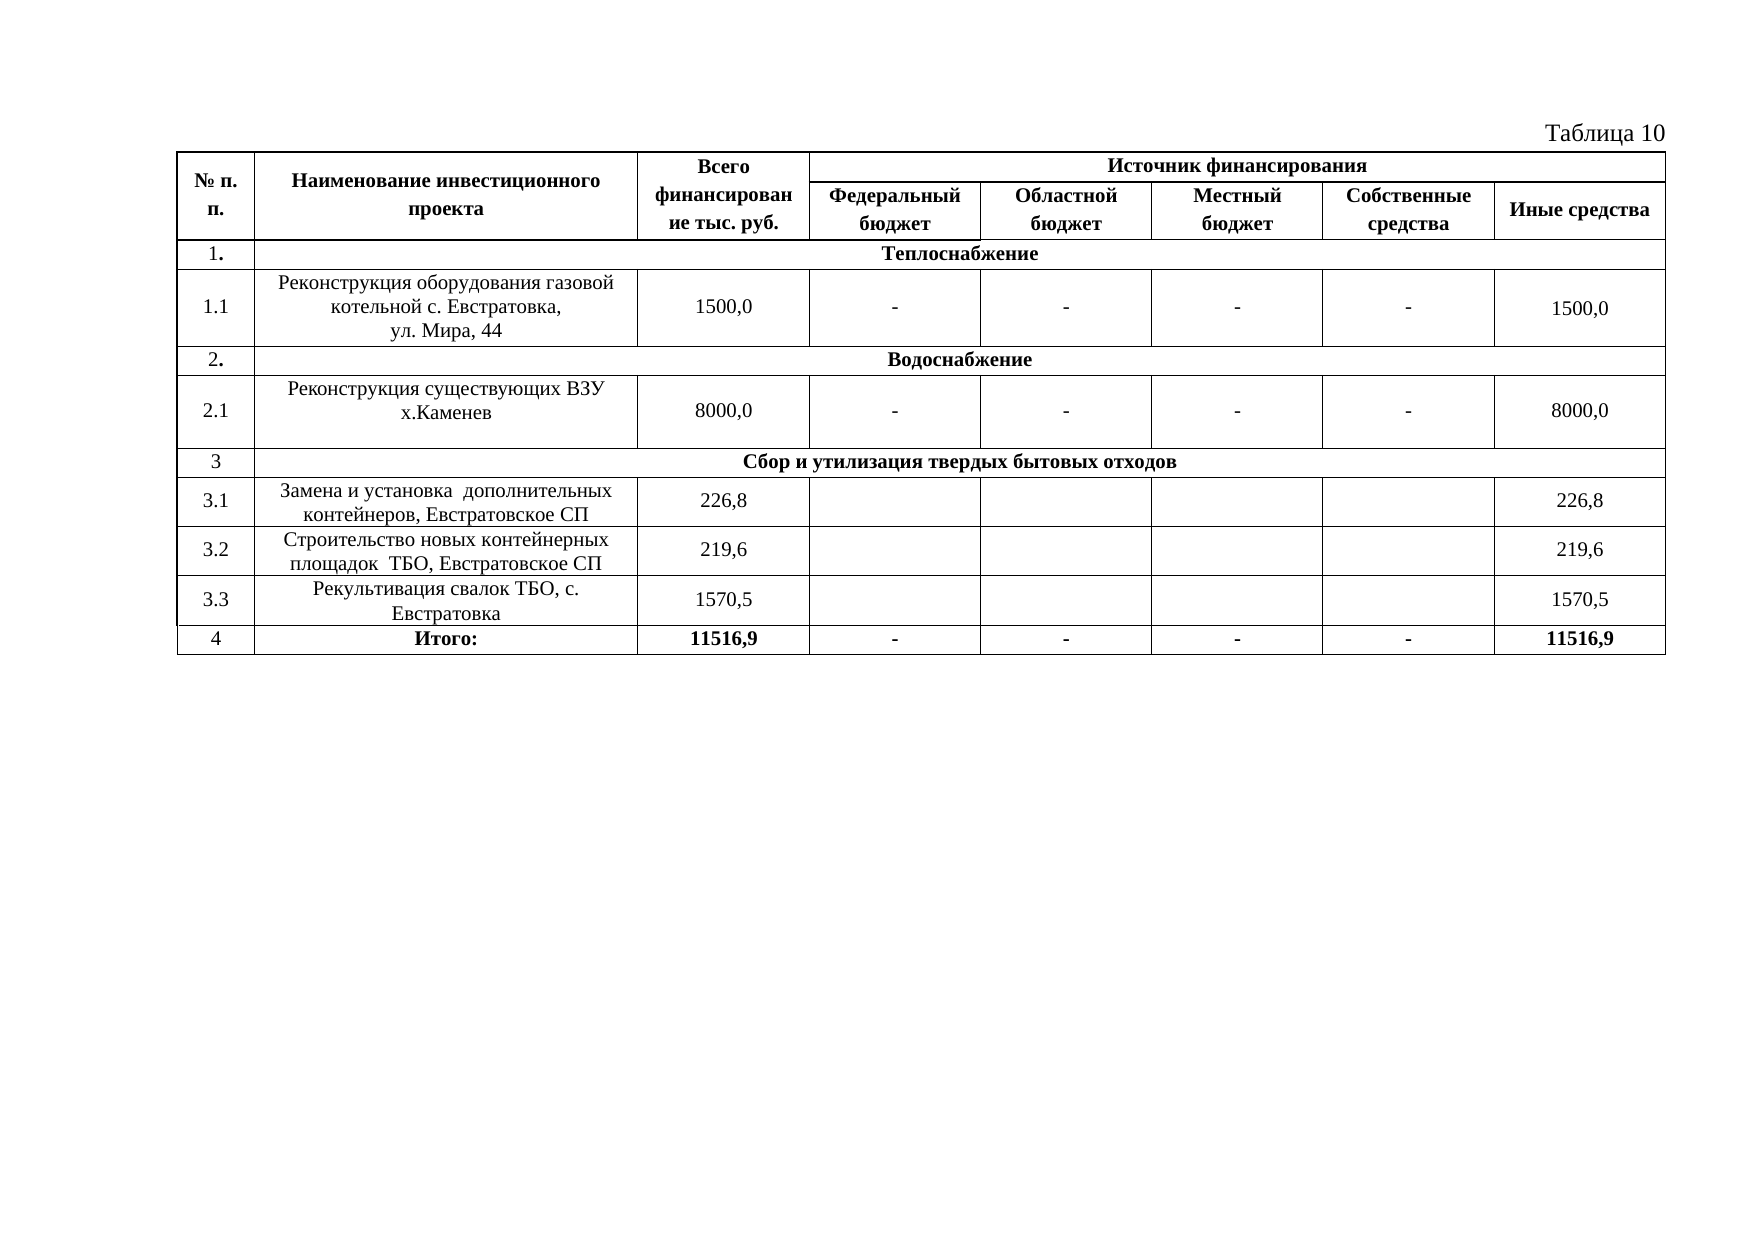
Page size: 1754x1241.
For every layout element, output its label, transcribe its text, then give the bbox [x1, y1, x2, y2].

table_cell - [981, 626, 1151, 653]
table_cell 4 [178, 626, 254, 653]
table_header Всего финансирование тыс. руб. [638, 153, 809, 239]
table_cell 1500,0 [638, 270, 809, 346]
table_cell 2. [178, 347, 254, 375]
table_cell - [810, 376, 980, 448]
table_cell Реконструкция существующих ВЗУ х.Каменев [255, 376, 637, 448]
table_cell 11516,9 [638, 626, 809, 653]
table_cell Собственные средства [1323, 183, 1494, 239]
text Таблица 10 [177, 118, 1665, 147]
table_cell [810, 478, 980, 526]
table_cell - [1152, 626, 1322, 653]
table_cell - [981, 376, 1151, 448]
table_cell 226,8 [638, 478, 809, 526]
table_cell 1570,5 [638, 576, 809, 624]
table_cell 219,6 [1495, 527, 1665, 575]
table_cell Иные средства [1495, 183, 1665, 239]
table_cell Местный бюджет [1152, 183, 1322, 239]
table_cell [981, 576, 1151, 624]
table_cell [1152, 576, 1322, 624]
table_cell [1152, 527, 1322, 575]
table_cell [1152, 478, 1322, 526]
table_cell [981, 527, 1151, 575]
table_cell Рекультивация свалок ТБО, с. Евстратовка [255, 576, 637, 624]
table_header Источник финансирования [810, 153, 1665, 181]
table_header Наименование инвестиционного проекта [255, 153, 637, 239]
table_cell Водоснабжение [255, 347, 1665, 375]
table_cell - [1323, 270, 1494, 346]
table_cell - [810, 626, 980, 653]
table_cell 8000,0 [1495, 376, 1665, 448]
table_cell - [1323, 626, 1494, 653]
table_cell [1323, 478, 1494, 526]
table_cell - [1323, 376, 1494, 448]
table_cell 3 [178, 449, 254, 477]
table_cell Реконструкция оборудования газовой котельной с. Евстратовка, ул. Мира, 44 [255, 270, 637, 346]
table_cell Итого: [255, 626, 637, 653]
table_cell 3.2 [178, 527, 254, 575]
table_cell Сбор и утилизация твердых бытовых отходов [255, 449, 1665, 477]
table_cell 219,6 [638, 527, 809, 575]
table_cell 1. [178, 241, 254, 269]
table_cell Строительство новых контейнерных площадок ТБО, Евстратовское СП [255, 527, 637, 575]
table_cell [810, 576, 980, 624]
table_cell [981, 478, 1151, 526]
table_cell [810, 527, 980, 575]
table_cell 3.3 [178, 576, 254, 624]
table_cell 226,8 [1495, 478, 1665, 526]
table_cell 1500,0 [1495, 270, 1665, 346]
table_cell 1570,5 [1495, 576, 1665, 624]
table_cell Замена и установка дополнительных контейнеров, Евстратовское СП [255, 478, 637, 526]
table_cell 3.1 [178, 478, 254, 526]
table_cell - [1152, 376, 1322, 448]
table_cell 2.1 [178, 376, 254, 448]
table_cell 8000,0 [638, 376, 809, 448]
table_cell - [810, 270, 980, 346]
table_cell - [1152, 270, 1322, 346]
table_cell 1.1 [178, 270, 254, 346]
table_cell Теплоснабжение [255, 240, 1665, 269]
table_cell 11516,9 [1495, 626, 1665, 653]
table_cell [1323, 576, 1494, 624]
table_cell [1323, 527, 1494, 575]
table_cell - [981, 270, 1151, 346]
table_header № п. п. [178, 153, 254, 239]
table_cell Областной бюджет [981, 183, 1151, 239]
table_cell Федеральный бюджет [810, 183, 980, 239]
